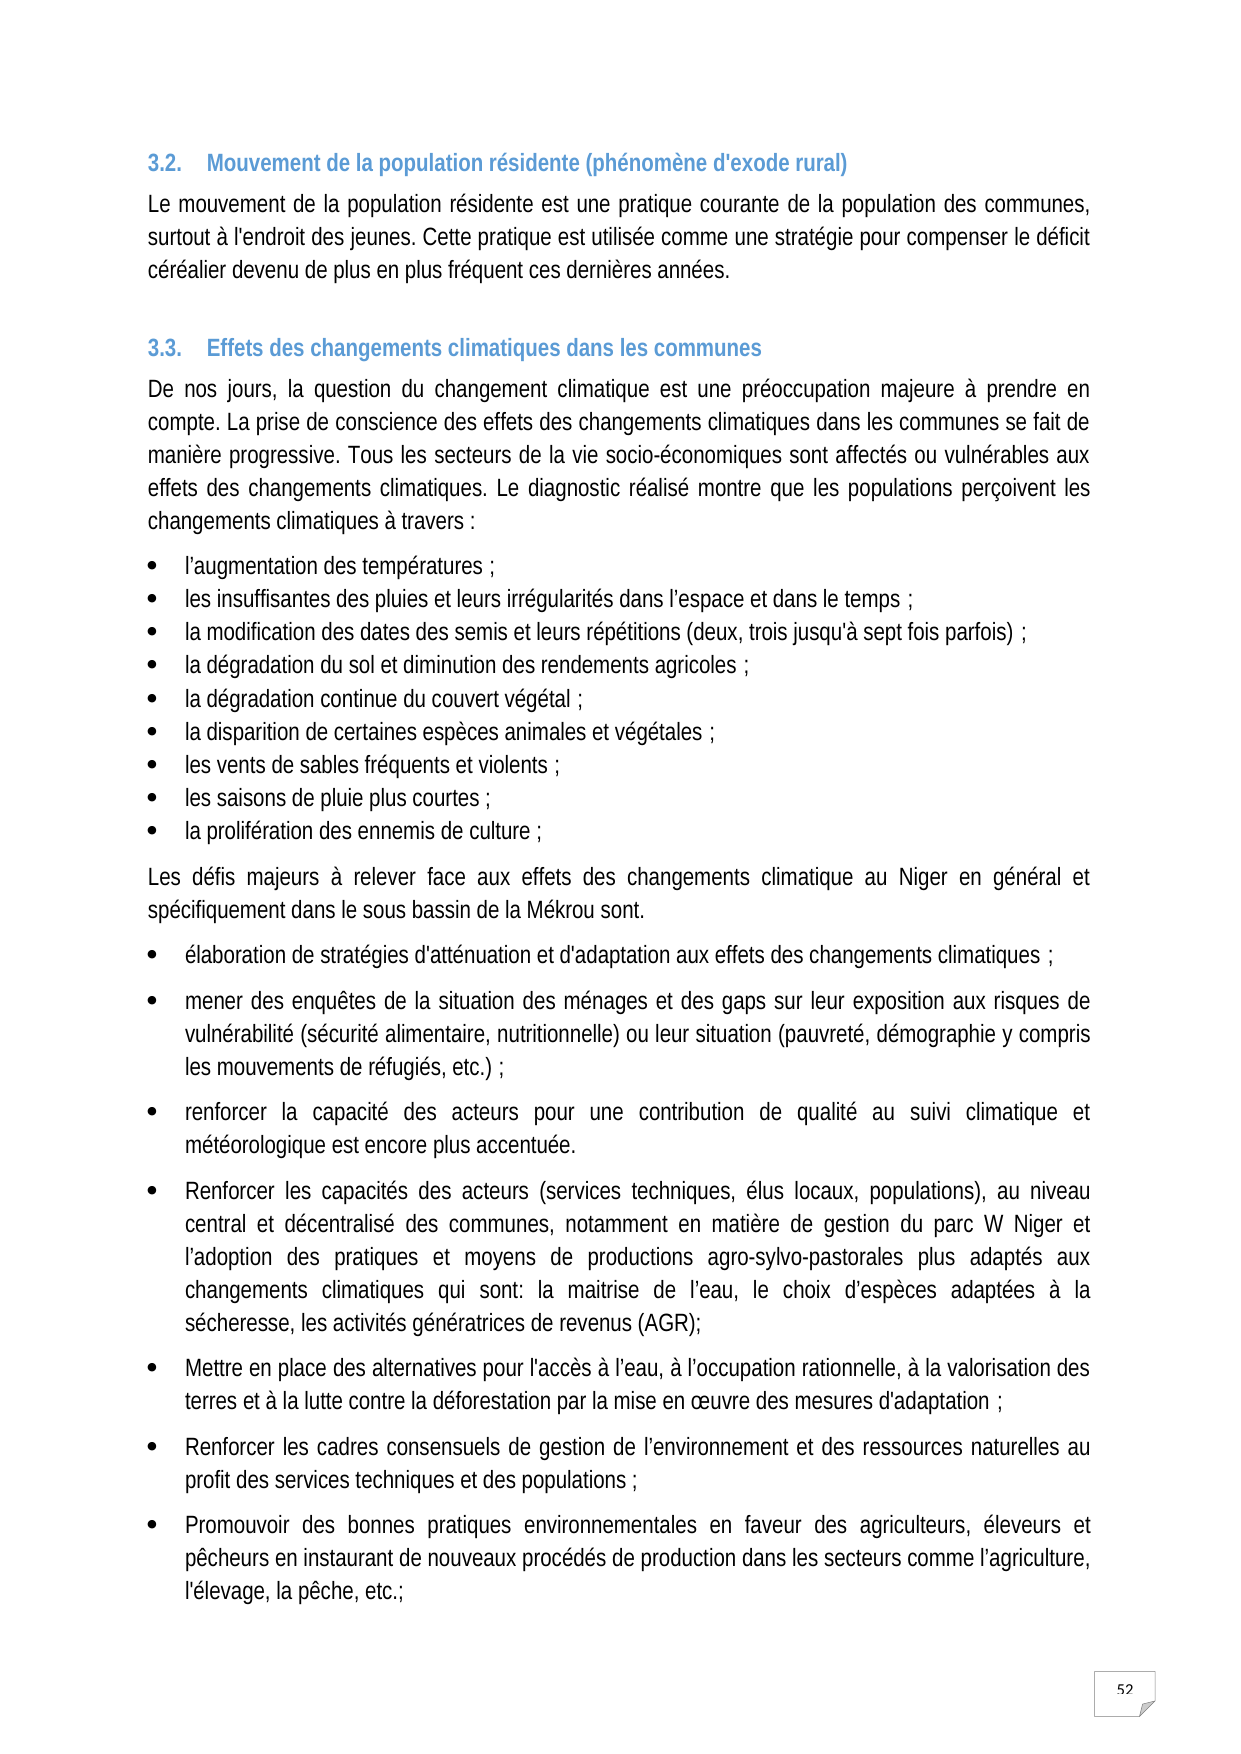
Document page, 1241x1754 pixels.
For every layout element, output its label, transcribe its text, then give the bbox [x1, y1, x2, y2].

list Renforcer les capacités des acteurs (services techniques, élus locaux, populations), au niveau central et décentralisé des communes, notamment en matière de gestion du parc W Niger et l’adoption des pratiques et moyens de productions agro-sylvo-pastorales plus adaptés aux changements climatiques qui sont: la maitrise de l’eau, le choix d’espèces adaptées à la sécheresse, les activités génératrices de revenus (AGR); [148, 1176, 1093, 1336]
text Le mouvement de la population résidente est une pratique courante de la population des communes, surtout à l'endroit des jeunes. Cette pratique est utilisée comme une stratégie pour compenser le déficit céréalier devenu de plus en plus fréquent ces dernières années. [148, 189, 1093, 283]
list renforcer la capacité des acteurs pour une contribution de qualité au suivi climatique et météorologique est encore plus accentuée. [148, 1097, 1093, 1159]
list les insuffisantes des pluies et leurs irrégularités dans l’espace et dans le temps ; [148, 584, 1093, 613]
text De nos jours, la question du changement climatique est une préoccupation majeure à prendre en compte. La prise de conscience des effets des changements climatiques dans les communes se fait de manière progressive. Tous les secteurs de la vie socio-économiques sont affectés ou vulnérables aux effets des changements climatiques. Le diagnostic réalisé montre que les populations perçoivent les changements climatiques à travers : [148, 374, 1093, 534]
list Promouvoir des bonnes pratiques environnementales en faveur des agriculteurs, éleveurs et pêcheurs en instaurant de nouveaux procédés de production dans les secteurs comme l’agriculture, l'élevage, la pêche, etc.; [148, 1510, 1093, 1605]
subtitle Mouvement de la population résidente (phénomène d'exode rural) [148, 148, 1093, 176]
list la disparition de certaines espèces animales et végétales ; [148, 717, 1093, 746]
list Renforcer les cadres consensuels de gestion de l’environnement et des ressources naturelles au profit des services techniques et des populations ; [148, 1432, 1093, 1493]
list les saisons de pluie plus courtes ; [148, 783, 1093, 812]
list la dégradation continue du couvert végétal ; [148, 684, 1093, 712]
list la dégradation du sol et diminution des rendements agricoles ; [148, 651, 1093, 679]
list la prolifération des ennemis de culture ; [148, 816, 1093, 845]
list la modification des dates des semis et leurs répétitions (deux, trois jusqu'à sept fois parfois) ; [148, 617, 1093, 646]
list les vents de sables fréquents et violents ; [148, 750, 1093, 779]
list élaboration de stratégies d'atténuation et d'adaptation aux effets des changements climatiques ; [148, 940, 1093, 969]
list Mettre en place des alternatives pour l'accès à l’eau, à l’occupation rationnelle, à la valorisation des terres et à la lutte contre la déforestation par la mise en œuvre des mesures d'adaptation ; [148, 1353, 1093, 1415]
subtitle Effets des changements climatiques dans les communes [148, 333, 1093, 362]
list mener des enquêtes de la situation des ménages et des gaps sur leur exposition aux risques de vulnérabilité (sécurité alimentaire, nutritionnelle) ou leur situation (pauvreté, démographie y compris les mouvements de réfugiés, etc.) ; [148, 986, 1093, 1080]
list l’augmentation des températures ; [148, 551, 1093, 580]
text Les défis majeurs à relever face aux effets des changements climatique au Niger en général et spécifiquement dans le sous bassin de la Mékrou sont. [148, 862, 1093, 923]
